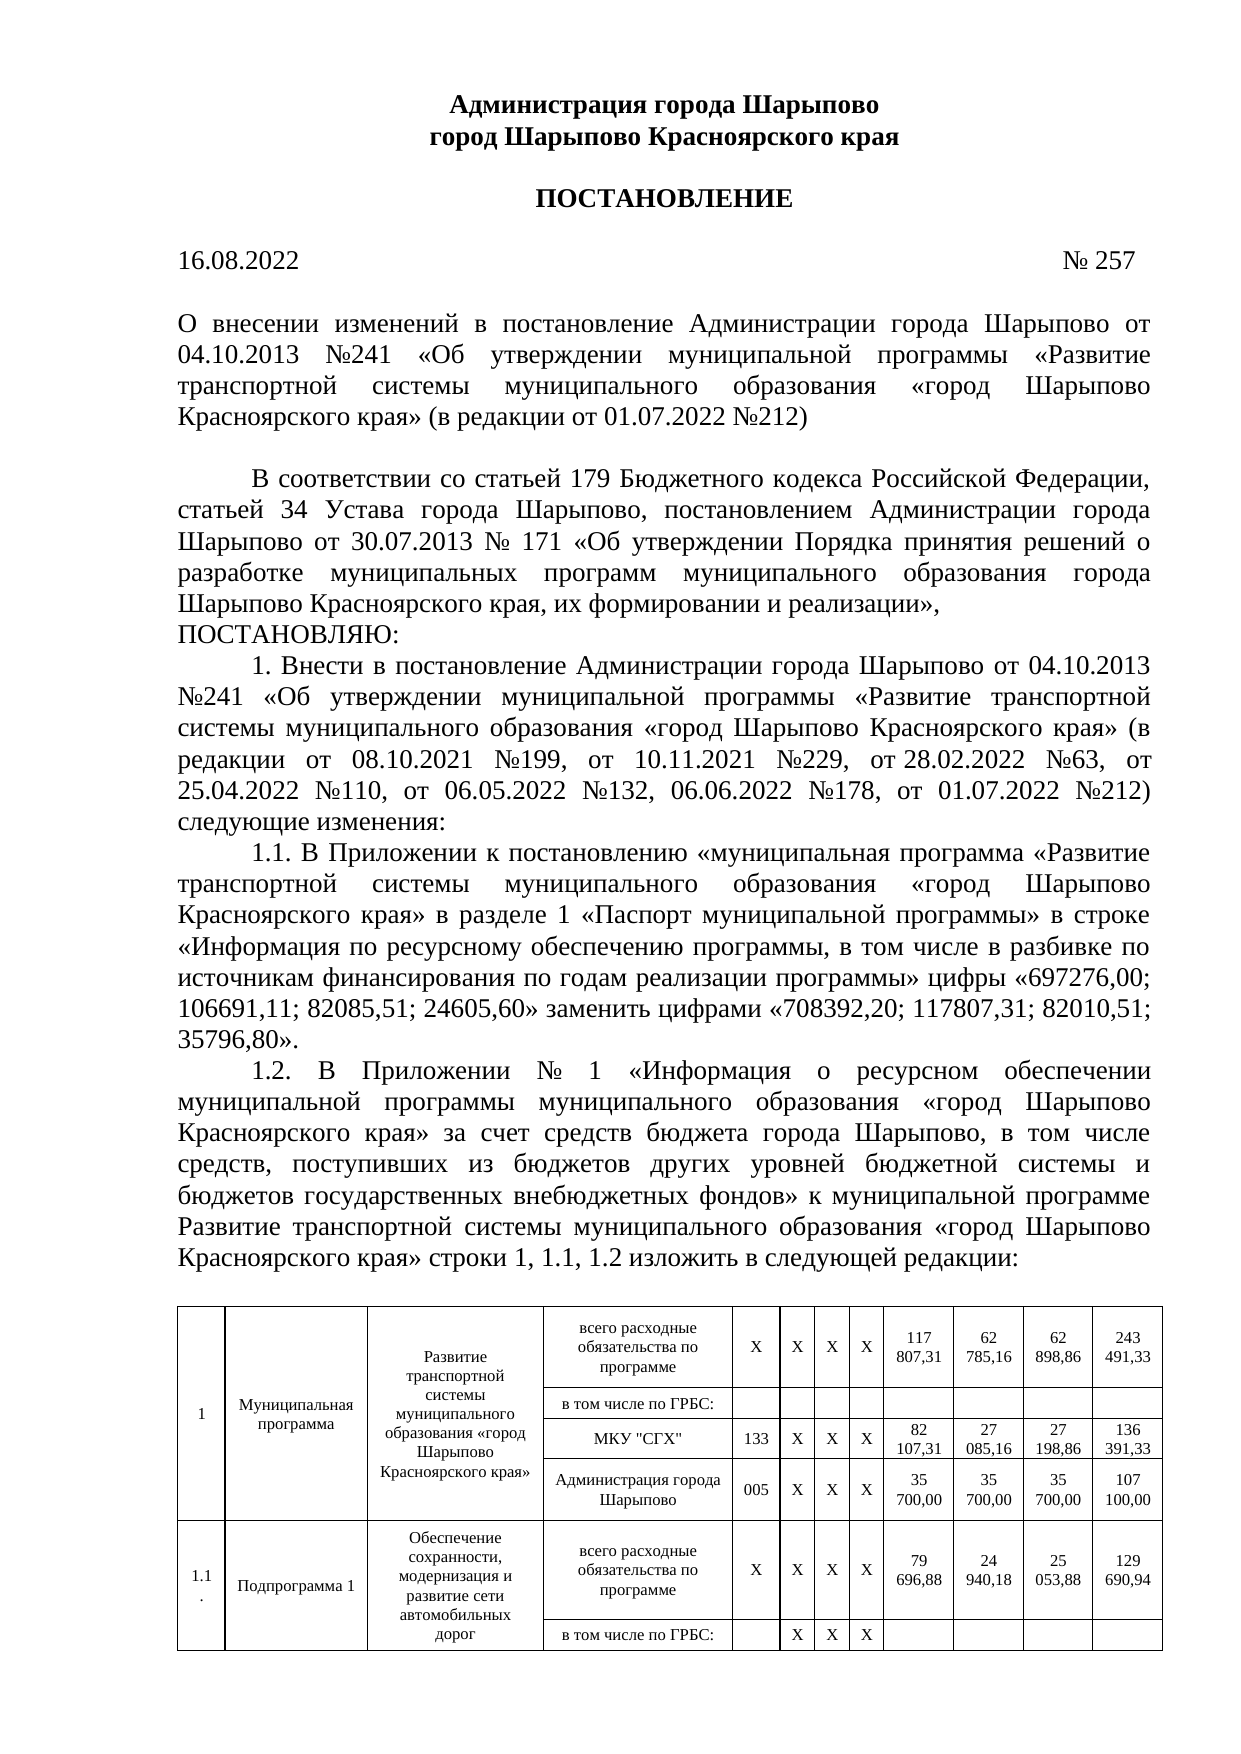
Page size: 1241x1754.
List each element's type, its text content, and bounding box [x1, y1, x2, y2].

table_cell Х [781, 1620, 814, 1650]
table_header 243 491,33 [1093, 1307, 1162, 1387]
table_cell Х [850, 1419, 883, 1458]
table_cell [884, 1388, 953, 1418]
table_cell 1.1. [178, 1521, 224, 1650]
table_header 117 807,31 [884, 1307, 953, 1387]
table_cell [884, 1620, 953, 1650]
table_cell 35 700,00 [954, 1459, 1023, 1520]
table_cell Х [781, 1521, 814, 1618]
table_cell 24 940,18 [954, 1521, 1023, 1618]
table_cell 27 198,86 [1024, 1419, 1092, 1458]
table_cell 129 690,94 [1093, 1521, 1162, 1618]
table_cell [954, 1620, 1023, 1650]
text Администрация города Шарыпово [177, 89, 1152, 120]
table_header 62 785,16 [954, 1307, 1023, 1387]
text 1. Внести в постановление Администрации города Шарыпово от 04.10.2013 №241 «Об утверждении муниципальной программы «Развитие транспортной системы муниципального образования «город Шарыпово Красноярского края» (в редакции от 08.10.2021 №199, от 10.11.2021 №229, от 28.02.2022 №63, от 25.04.2022 №110, от 06.05.2022 №132, 06.06.2022 №178, от 01.07.2022 №212) следующие изменения: [177, 649, 1152, 836]
table_header Х [733, 1307, 779, 1387]
table_cell [781, 1388, 814, 1418]
table_cell [1093, 1620, 1162, 1650]
text город Шарыпово Красноярского края [177, 120, 1152, 151]
table_cell [1024, 1388, 1092, 1418]
table_cell 79 696,88 [884, 1521, 953, 1618]
table_cell 35 700,00 [1024, 1459, 1092, 1520]
table_cell Х [781, 1419, 814, 1458]
table_cell Х [815, 1419, 849, 1458]
table_cell МКУ "СГХ" [544, 1419, 732, 1458]
table_cell 25 053,88 [1024, 1521, 1092, 1618]
table_header 62 898,86 [1024, 1307, 1092, 1387]
table_cell в том числе по ГРБС: [544, 1388, 732, 1418]
table_cell Х [815, 1620, 849, 1650]
table_cell Х [815, 1521, 849, 1618]
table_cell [544, 1521, 732, 1618]
table_cell 136 391,33 [1093, 1419, 1162, 1458]
text 1.1. В Приложении к постановлению «муниципальная программа «Развитие транспортной системы муниципального образования «город Шарыпово Красноярского края» в разделе 1 «Паспорт муниципальной программы» в строке «Информация по ресурсному обеспечению программы, в том числе в разбивке по источникам финансирования по годам реализации программы» цифры «697276,00; 106691,11; 82085,51; 24605,60» заменить цифрами «708392,20; 117807,31; 82010,51; 35796,80». [177, 836, 1152, 1054]
table_cell [1024, 1620, 1092, 1650]
table_cell 27 085,16 [954, 1419, 1023, 1458]
table_cell 82 107,31 [884, 1419, 953, 1458]
table_cell [815, 1388, 849, 1418]
table_cell Х [850, 1459, 883, 1520]
table_cell [1093, 1388, 1162, 1418]
text В соответствии со статьей 179 Бюджетного кодекса Российской Федерации, статьей 34 Устава города Шарыпово, постановлением Администрации города Шарыпово от 30.07.2013 № 171 «Об утверждении Порядка принятия решений о разработке муниципальных программ муниципального образования города Шарыпово Красноярского края, их формировании и реализации», [177, 462, 1152, 618]
table_cell [954, 1388, 1023, 1418]
table_cell [850, 1388, 883, 1418]
table_cell Х [850, 1620, 883, 1650]
table_cell [733, 1620, 779, 1650]
table_cell 35 700,00 [884, 1459, 953, 1520]
table_cell в том числе по ГРБС: [544, 1620, 732, 1650]
table_header Х [815, 1307, 849, 1387]
text 16.08.2022 № 257 [177, 244, 1152, 276]
table_cell Х [733, 1521, 779, 1618]
text 1.2. В Приложении № 1 «Информация о ресурсном обеспечении муниципальной программы муниципального образования «город Шарыпово Красноярского края» за счет средств бюджета города Шарыпово, в том числе средств, поступивших из бюджетов других уровней бюджетной системы и бюджетов государственных внебюджетных фондов» к муниципальной программе Развитие транспортной системы муниципального образования «город Шарыпово Красноярского края» строки 1, 1.1, 1.2 изложить в следующей редакции: [177, 1054, 1152, 1272]
table_cell Обеспечение сохранности, модернизация и развитие сети автомобильных дорог [368, 1521, 543, 1650]
table_header Муниципальная программа [226, 1307, 367, 1520]
table_cell 133 [733, 1419, 779, 1458]
text ПОСТАНОВЛЯЮ: [177, 618, 1152, 649]
text ПОСТАНОВЛЕНИЕ [177, 182, 1152, 213]
table_cell 005 [733, 1459, 779, 1520]
table_header 1 [178, 1307, 224, 1520]
table_header всего расходные обязательства по программе [544, 1307, 732, 1387]
table_header Развитие транспортной системы муниципального образования «город Шарыпово Красноярского края» [368, 1307, 543, 1520]
table_cell Х [850, 1521, 883, 1618]
table_cell 107 100,00 [1093, 1459, 1162, 1520]
table_header Х [781, 1307, 814, 1387]
table_cell Подпрограмма 1 [226, 1521, 367, 1650]
text О внесении изменений в постановление Администрации города Шарыпово от 04.10.2013 №241 «Об утверждении муниципальной программы «Развитие транспортной системы муниципального образования «город Шарыпово Красноярского края» (в редакции от 01.07.2022 №212) [177, 307, 1152, 431]
table_cell Х [781, 1459, 814, 1520]
table_header Х [850, 1307, 883, 1387]
table_cell Х [815, 1459, 849, 1520]
table_cell [733, 1388, 779, 1418]
table_cell Администрация города Шарыпово [544, 1459, 732, 1520]
